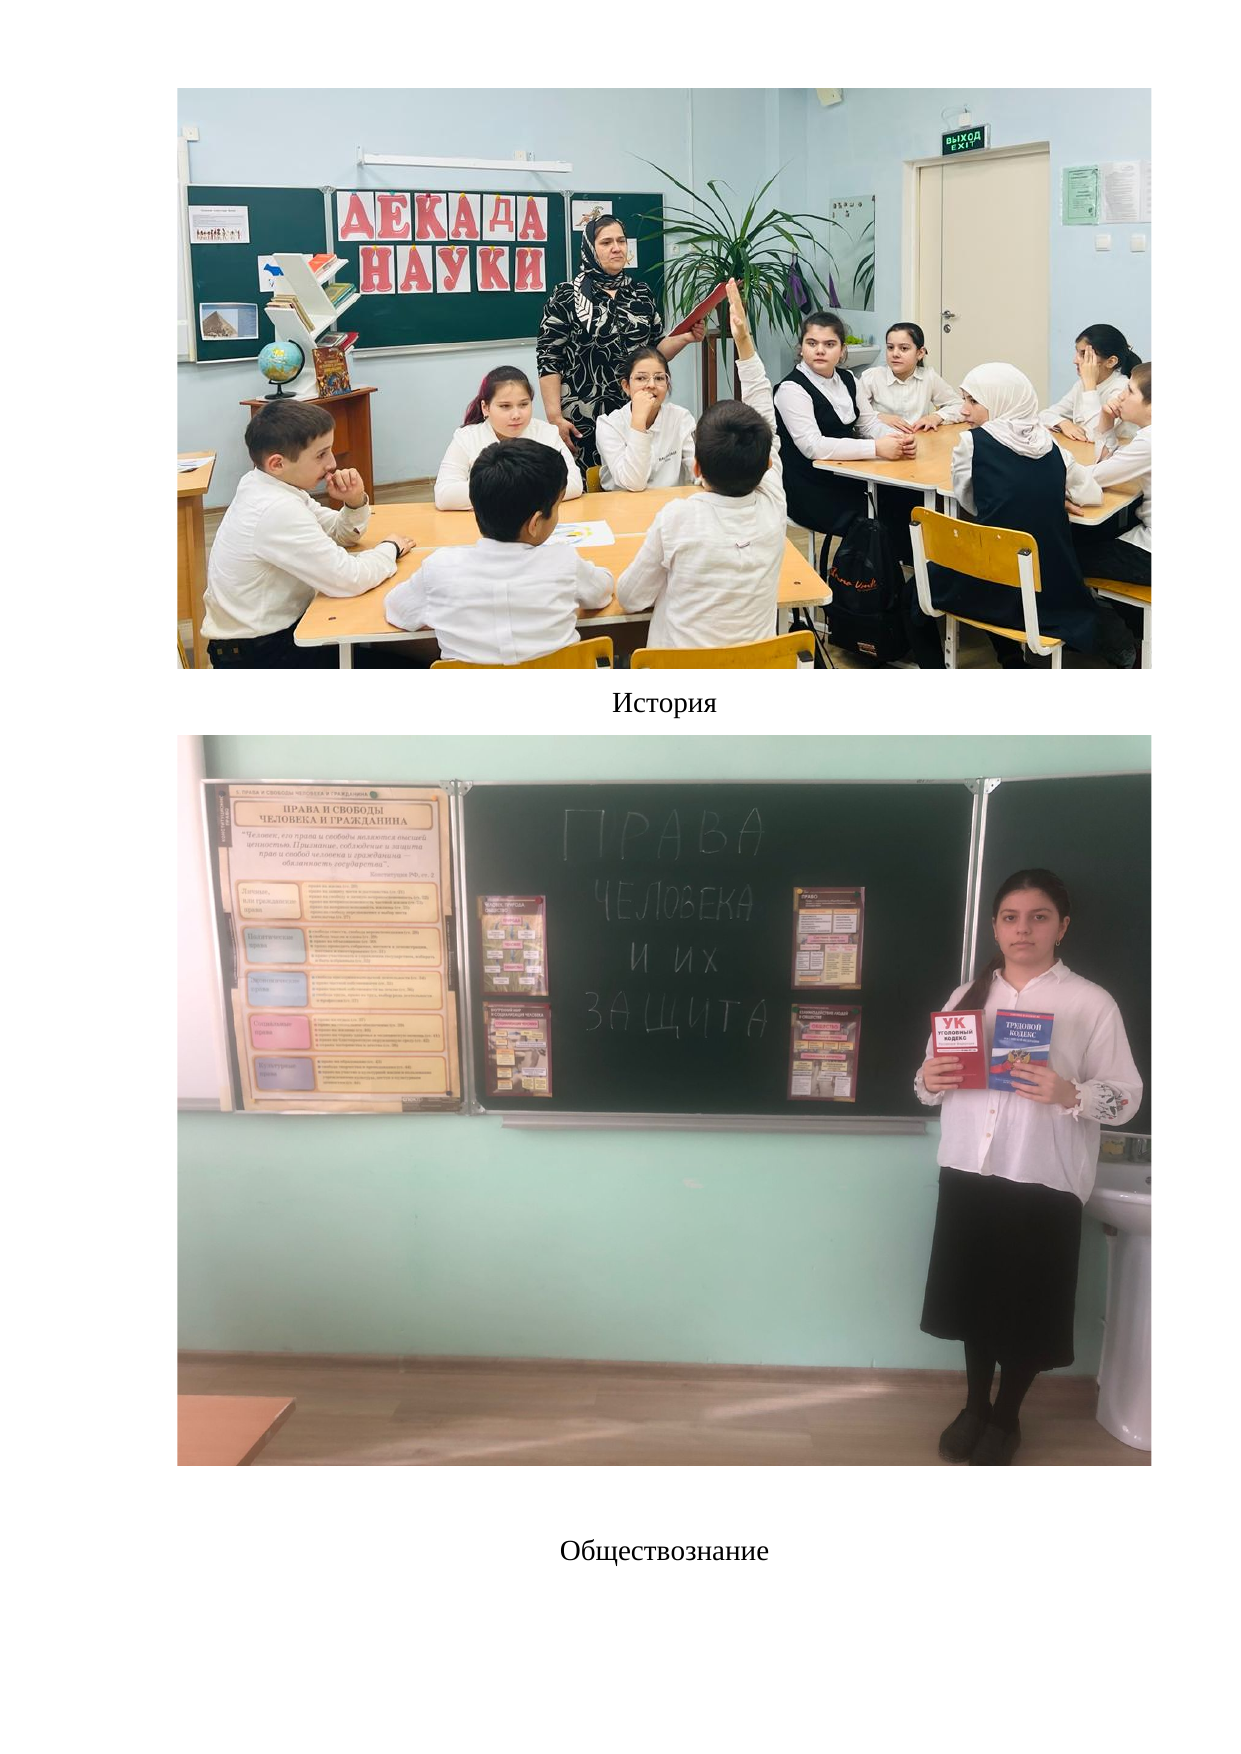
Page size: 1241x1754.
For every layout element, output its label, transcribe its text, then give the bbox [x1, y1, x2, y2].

picture [177, 735, 1152, 1466]
text Обществознание [177, 1533, 1152, 1566]
text История [177, 685, 1152, 718]
picture [177, 88, 1152, 669]
